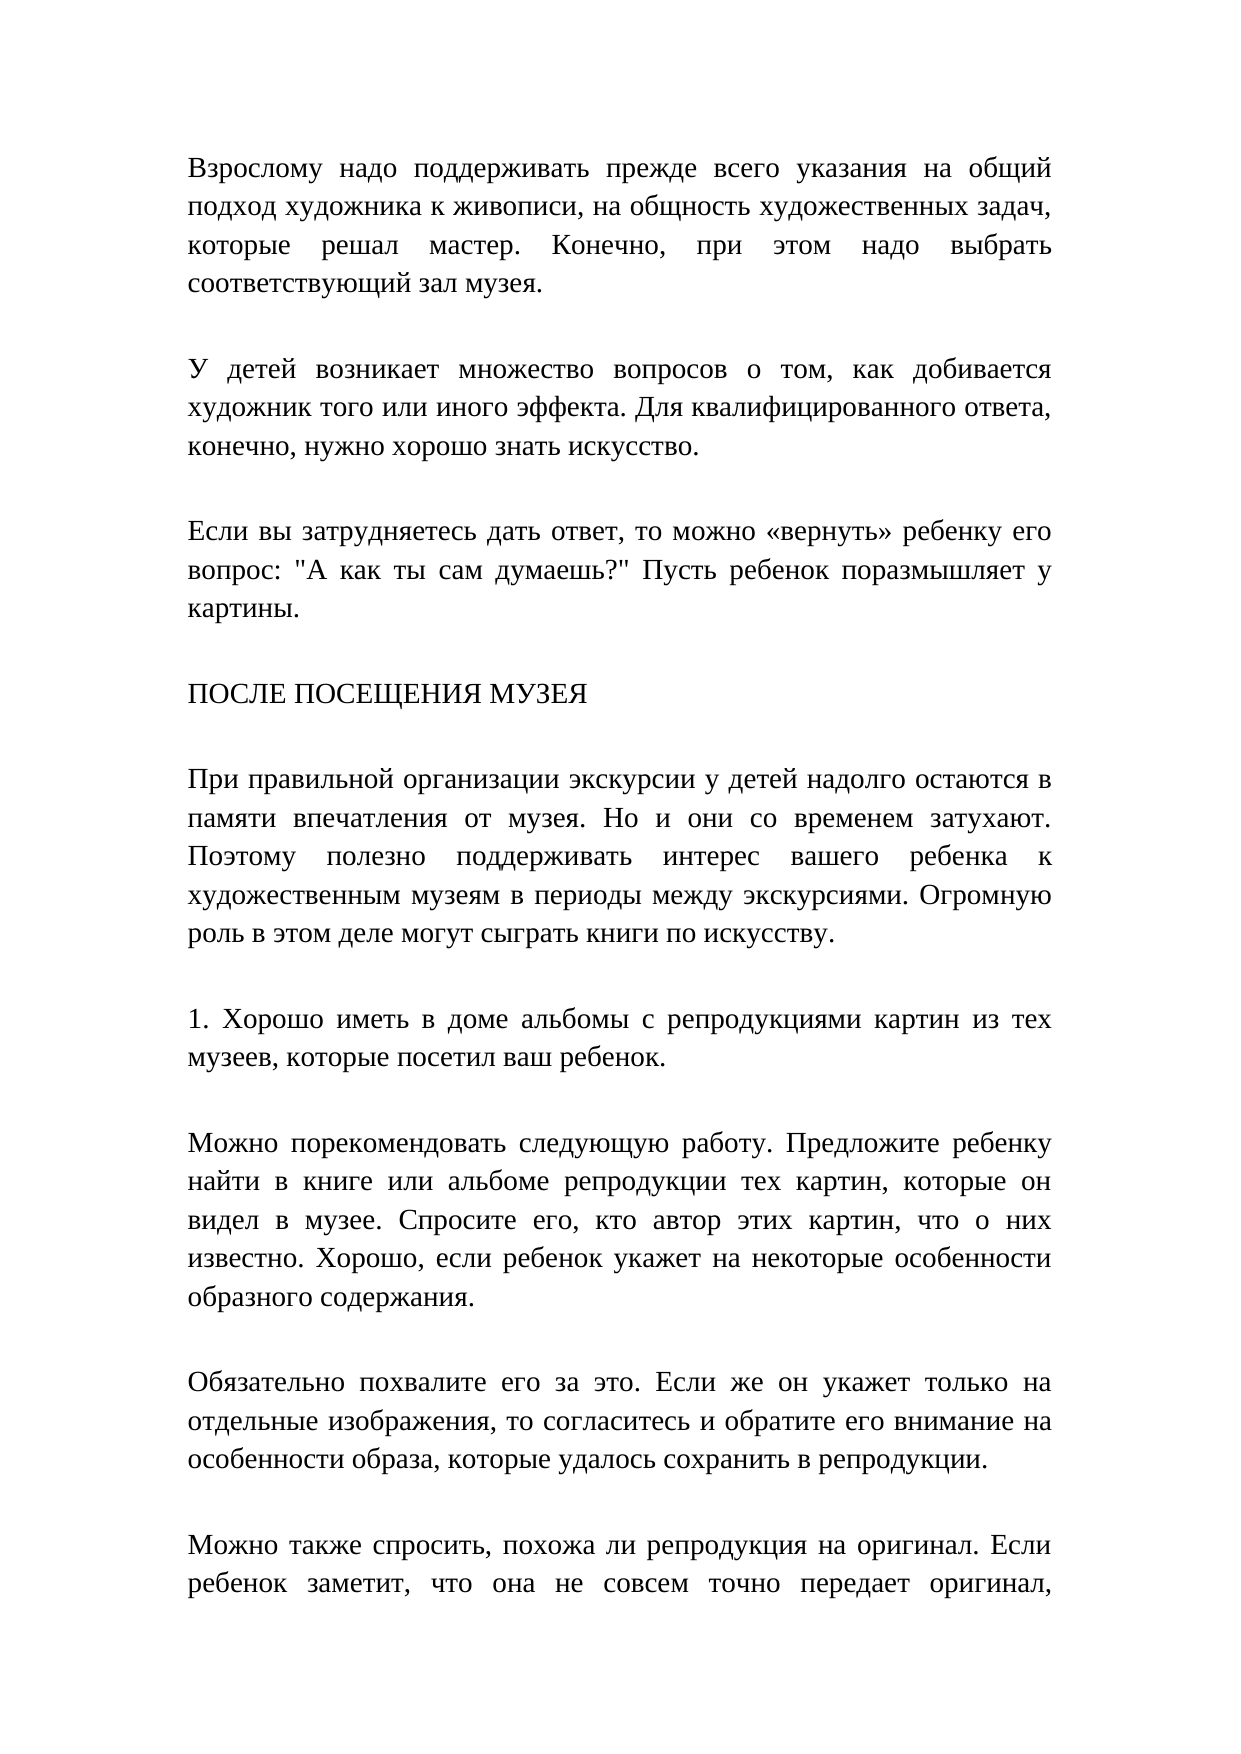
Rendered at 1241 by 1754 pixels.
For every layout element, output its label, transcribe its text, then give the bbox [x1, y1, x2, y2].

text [187, 1527, 1053, 1599]
text Взрослому надо поддерживать прежде всего указания на общий подход художника к живописи, на общность художественных задач, которые решал мастер. Конечно, при этом надо выбрать соответствующий зал музея. [187, 150, 1053, 299]
text При правильной организации экскурсии у детей надолго остаются в памяти впечатления от музея. Но и они со временем затухают. Поэтому полезно поддерживать интерес вашего ребенка к художественным музеям в периоды между экскурсиями. Огромную роль в этом деле могут сыграть книги по искусству. [187, 761, 1053, 949]
text Обязательно похвалите его за это. Если же он укажет только на отдельные изображения, то согласитесь и обратите его внимание на особенности образа, которые удалось сохранить в репродукции. [187, 1364, 1053, 1475]
text У детей возникает множество вопросов о том, как добивается художник того или иного эффекта. Для квалифицированного ответа, конечно, нужно хорошо знать искусство. [187, 351, 1053, 462]
text ПОСЛЕ ПОСЕЩЕНИЯ МУЗЕЯ [187, 676, 1053, 709]
text Можно порекомендовать следующую работу. Предложите ребенку найти в книге или альбоме репродукции тех картин, которые он видел в музее. Спросите его, кто автор этих картин, что о них известно. Хорошо, если ребенок укажет на некоторые особенности образного содержания. [187, 1125, 1053, 1313]
text Если вы затрудняетесь дать ответ, то можно «вернуть» ребенку его вопрос: "А как ты сам думаешь?" Пусть ребенок поразмышляет у картины. [187, 513, 1053, 624]
text 1. Хорошо иметь в доме альбомы с репродукциями картин из тех музеев, которые посетил ваш ребенок. [187, 1001, 1053, 1073]
